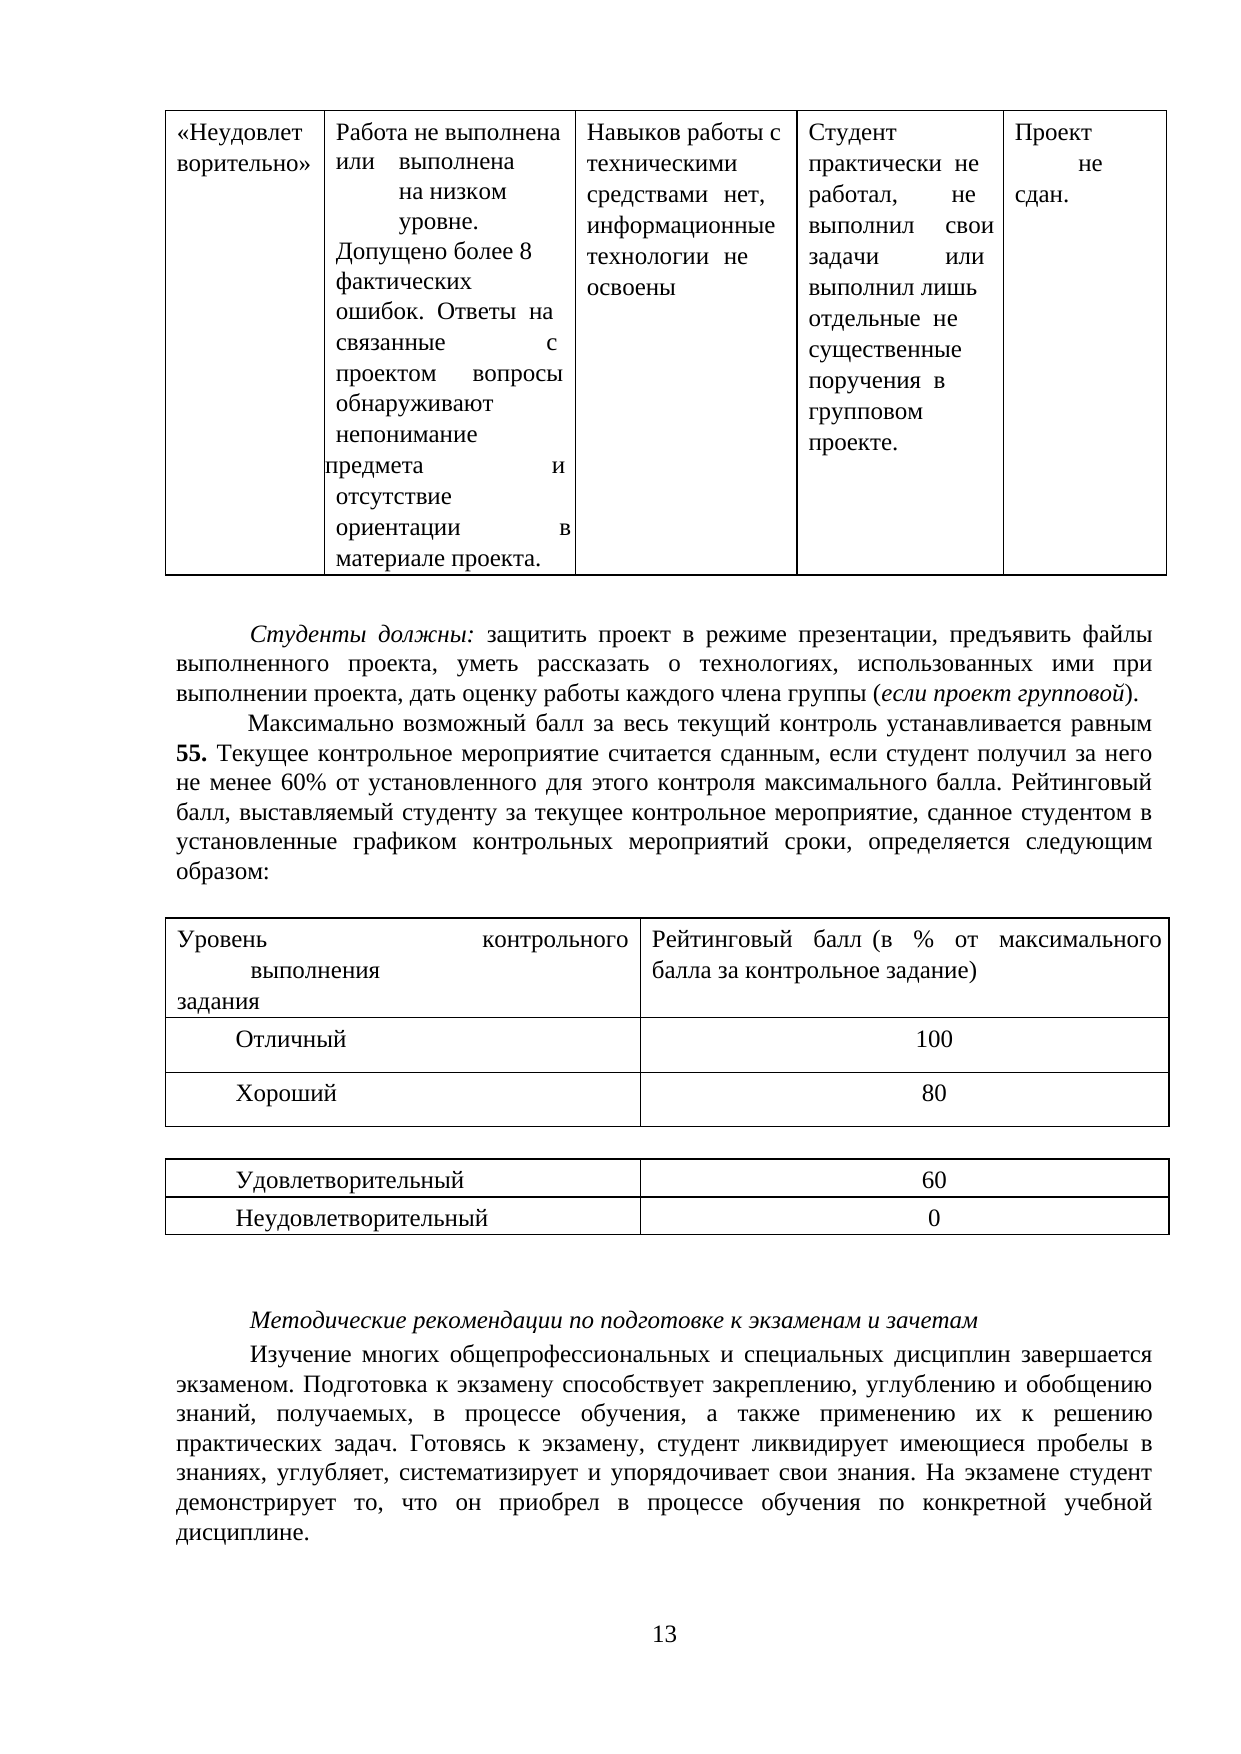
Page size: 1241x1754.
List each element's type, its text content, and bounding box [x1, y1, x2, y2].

table_cell Студент практически не работал, не выполнил свои задачи или выполнил лишь отдельные не существенные поручения в групповом проекте. [798, 111, 1003, 574]
table_header Уровень выполнения задания [166, 919, 458, 1017]
text Максимально возможный балл за весь текущий контроль устанавливается равным 55. Текущее контрольное мероприятие считается сданным, если студент получил за него не менее 60% от установленного для этого контроля максимального балла. Рейтинговый балл, выставляемый студенту за текущее контрольное мероприятие, сданное студентом в установленные графиком контрольных мероприятий сроки, определяется следующим образом: [176, 708, 1153, 885]
table_header Рейтинговый балл (в % от максимального балла за контрольное задание) [641, 919, 1168, 1017]
table_cell «Неудовлет ворительно» [166, 111, 324, 574]
text Студенты должны: защитить проект в режиме презентации, предъявить файлы выполненного проекта, уметь рассказать о технологиях, использованных ими при выполнении проекта, дать оценку работы каждого члена группы (если проект групповой). [176, 619, 1153, 707]
table_cell Отличный [166, 1018, 458, 1072]
table_cell Проект не сдан. [1004, 111, 1166, 574]
table_cell Хороший [166, 1073, 458, 1126]
table_cell Работа не выполнена или выполнена на низком уровне. Допущено более 8 фактических ошибок. Ответы на связанные с проектом вопросы обнаруживают непонимание предмета и отсутствие ориентации в материале проекта. [325, 111, 575, 574]
text Изучение многих общепрофессиональных и специальных дисциплин завершается экзаменом. Подготовка к экзамену способствует закреплению, углублению и обобщению знаний, получаемых, в процессе обучения, а также применению их к решению практических задач. Готовясь к экзамену, студент ликвидирует имеющиеся пробелы в знаниях, углубляет, систематизирует и упорядочивает свои знания. На экзамене студент демонстрирует то, что он приобрел в процессе обучения по конкретной учебной дисциплине. [176, 1339, 1153, 1545]
table_cell 80 [641, 1073, 1168, 1126]
table_cell [458, 1018, 640, 1072]
table_cell Навыков работы с техническими средствами нет, информационные технологии не освоены [576, 111, 796, 574]
table_cell [458, 1073, 640, 1126]
table_cell 0 [641, 1198, 1168, 1234]
table_header контрольного [458, 919, 640, 1017]
text Методические рекомендации по подготовке к экзаменам и зачетам [249, 1305, 1153, 1333]
table_header Удовлетворительный [166, 1160, 640, 1196]
table_header 60 [641, 1160, 1168, 1196]
table_cell 100 [641, 1018, 1168, 1072]
table_cell Неудовлетворительный [166, 1198, 640, 1234]
